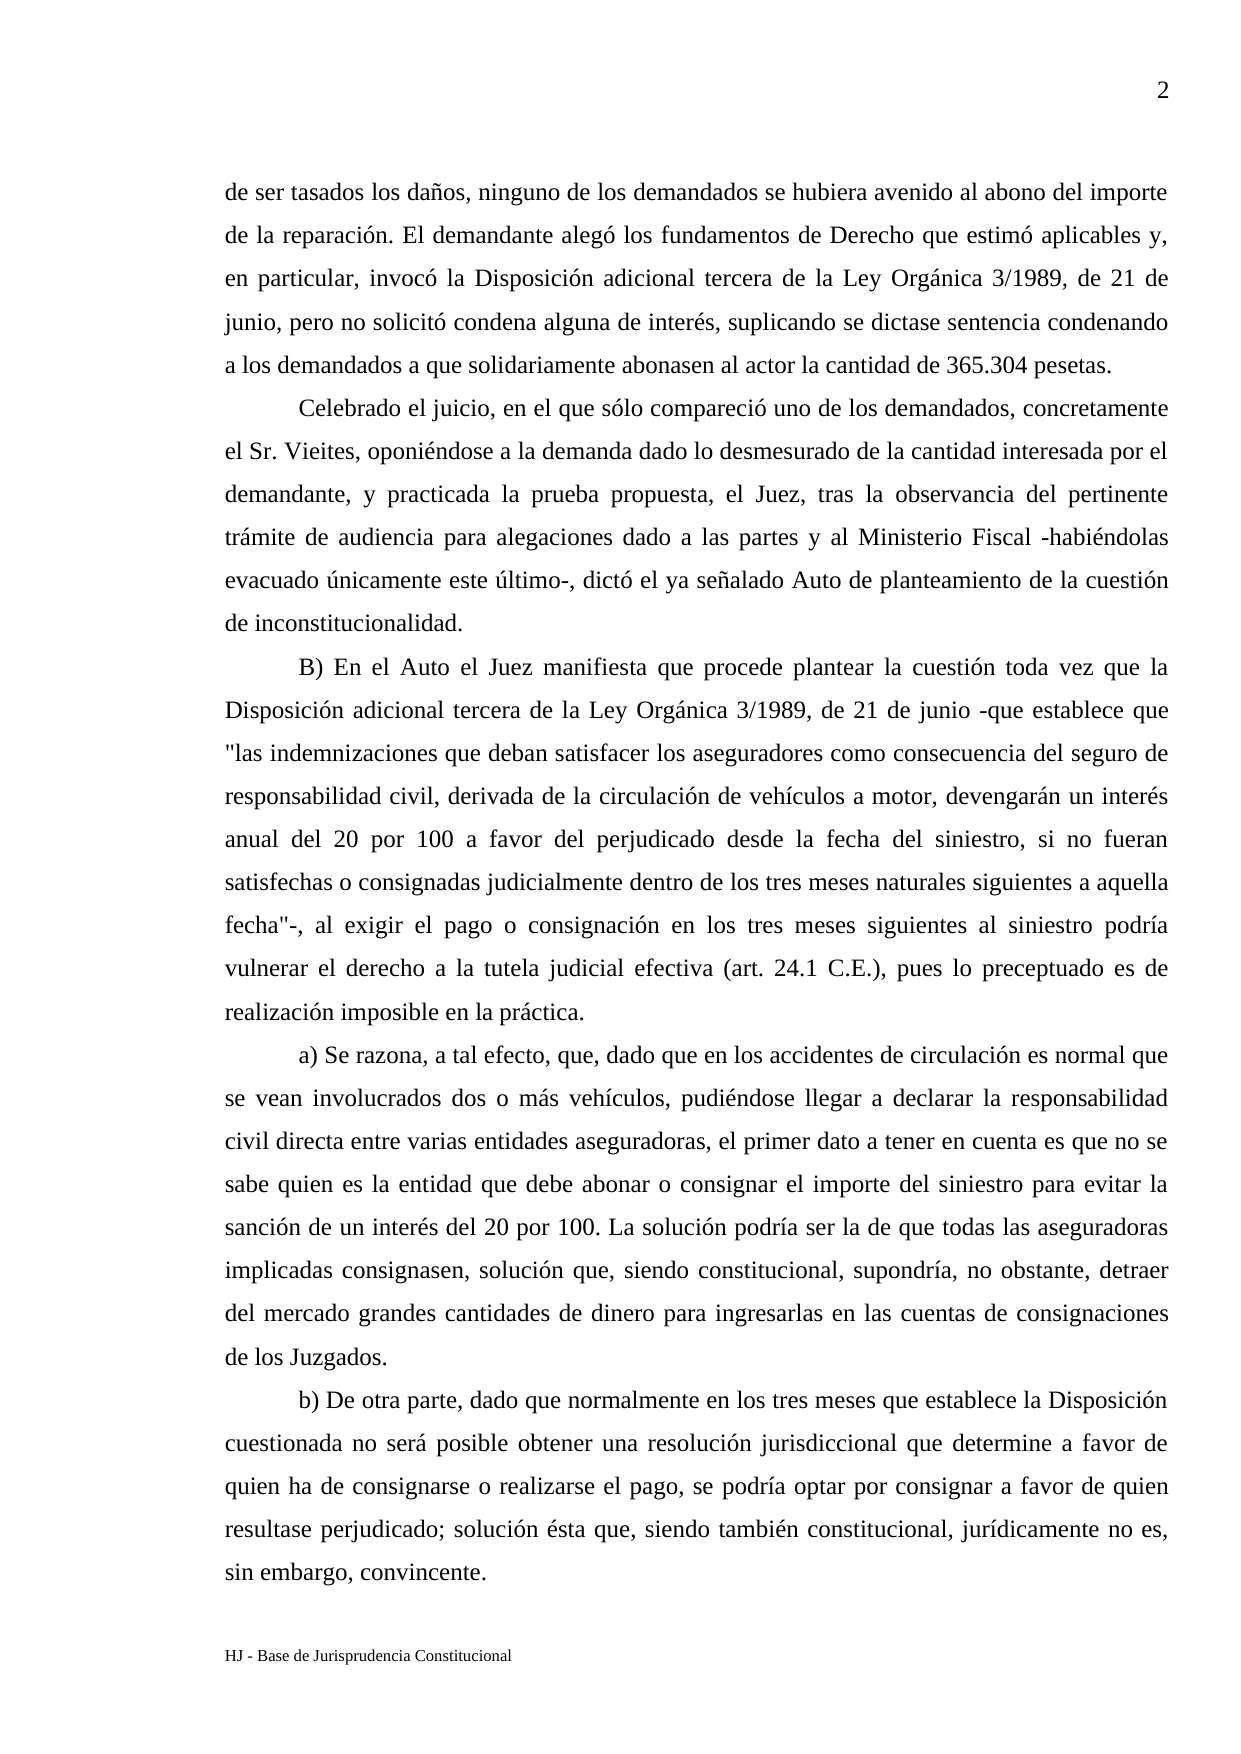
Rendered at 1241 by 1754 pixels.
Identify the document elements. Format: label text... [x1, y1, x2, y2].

text B) En el Auto el Juez manifiesta que procede plantear la cuestión toda vez que la Disposición adicional tercera de la Ley Orgánica 3/1989, de 21 de junio -que establece que "las indemnizaciones que deban satisfacer los aseguradores como consecuencia del seguro de responsabilidad civil, derivada de la circulación de vehículos a motor, devengarán un interés anual del 20 por 100 a favor del perjudicado desde la fecha del siniestro, si no fueran satisfechas o consignadas judicialmente dentro de los tres meses naturales siguientes a aquella fecha"-, al exigir el pago o consignación en los tres meses siguientes al siniestro podría vulnerar el derecho a la tutela judicial efectiva (art. 24.1 C.E.), pues lo preceptuado es de realización imposible en la práctica. [224, 652, 1169, 1025]
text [224, 177, 1169, 378]
text b) De otra parte, dado que normalmente en los tres meses que establece la Disposición cuestionada no será posible obtener una resolución jurisdiccional que determine a favor de quien ha de consignarse o realizarse el pago, se podría optar por consignar a favor de quien resultase perjudicado; solución ésta que, siendo también constitucional, jurídicamente no es, sin embargo, convincente. [224, 1385, 1169, 1586]
text a) Se razona, a tal efecto, que, dado que en los accidentes de circulación es normal que se vean involucrados dos o más vehículos, pudiéndose llegar a declarar la responsabilidad civil directa entre varias entidades aseguradoras, el primer dato a tener en cuenta es que no se sabe quien es la entidad que debe abonar o consignar el importe del siniestro para evitar la sanción de un interés del 20 por 100. La solución podría ser la de que todas las aseguradoras implicadas consignasen, solución que, siendo constitucional, supondría, no obstante, detraer del mercado grandes cantidades de dinero para ingresarlas en las cuentas de consignaciones de los Juzgados. [224, 1040, 1169, 1370]
text Celebrado el juicio, en el que sólo compareció uno de los demandados, concretamente el Sr. Vieites, oponiéndose a la demanda dado lo desmesurado de la cantidad interesada por el demandante, y practicada la prueba propuesta, el Juez, tras la observancia del pertinente trámite de audiencia para alegaciones dado a las partes y al Ministerio Fiscal -habiéndolas evacuado únicamente este último-, dictó el ya señalado Auto de planteamiento de la cuestión de inconstitucionalidad. [224, 393, 1169, 637]
